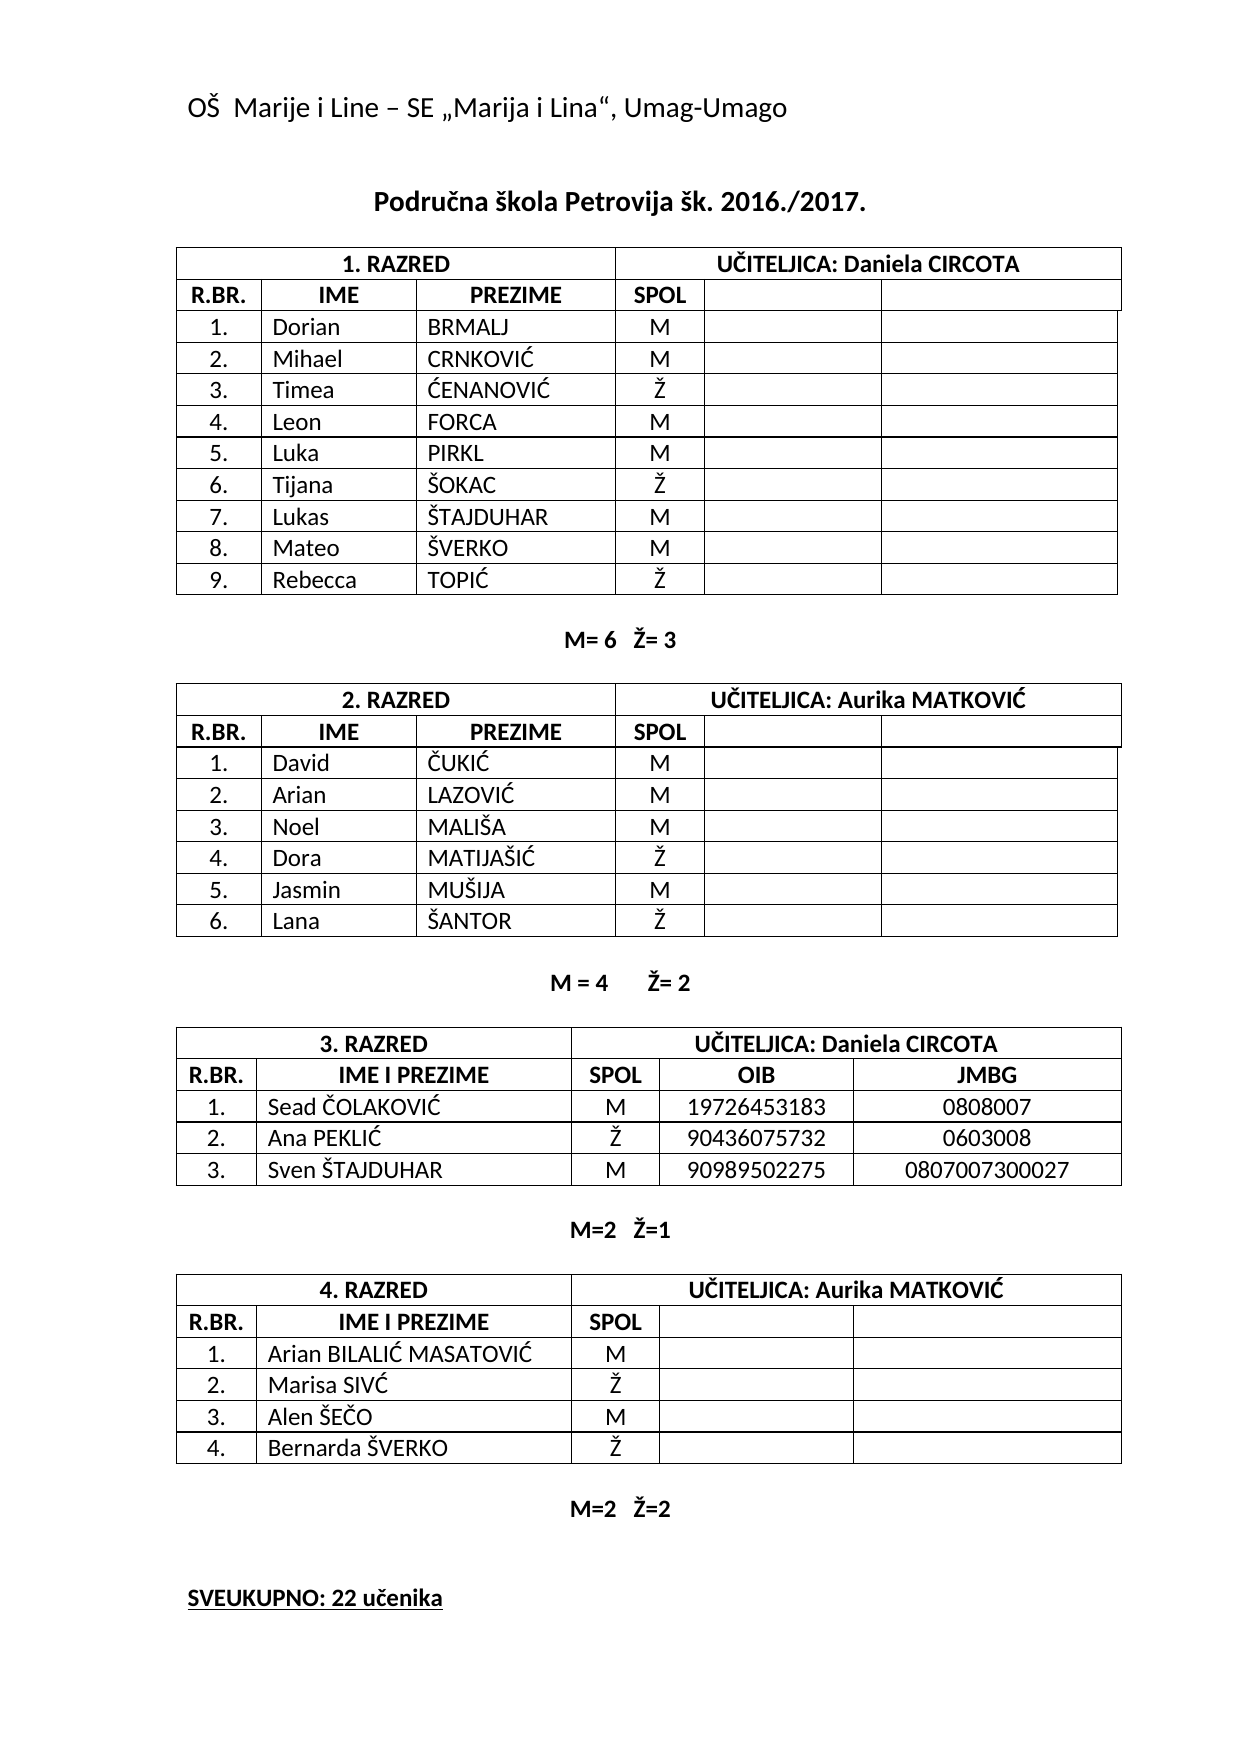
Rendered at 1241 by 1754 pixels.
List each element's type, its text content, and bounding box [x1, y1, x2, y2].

table_cell M [572, 1091, 659, 1121]
table_cell Ž [616, 374, 704, 405]
table_cell 3. [177, 374, 261, 405]
table_cell [705, 501, 881, 531]
table_cell 1. [177, 1338, 256, 1368]
text M = 4 Ž= 2 [187, 967, 1053, 998]
table_cell R.BR. [177, 716, 261, 746]
table_header 2. RAZRED [177, 684, 615, 715]
table_cell FORCA [417, 406, 615, 436]
table_cell 3. [177, 811, 261, 841]
table_cell JMBG [854, 1059, 1121, 1090]
table_cell R.BR. [177, 1059, 256, 1090]
table_cell 4. [177, 406, 261, 436]
table_cell [705, 280, 881, 310]
table_cell IME [262, 716, 416, 746]
table_cell M [616, 779, 704, 809]
text M=2 Ž=1 [187, 1214, 1053, 1245]
table_cell [882, 374, 1117, 405]
table_cell Rebecca [262, 564, 416, 594]
table_cell SPOL [572, 1059, 659, 1090]
table_cell [882, 532, 1117, 563]
table_header UČITELJICA: Aurika MATKOVIĆ [616, 684, 1121, 715]
table_cell [705, 532, 881, 563]
table_cell M [616, 343, 704, 373]
table_cell M [616, 811, 704, 841]
table_cell 2. [177, 1123, 256, 1153]
table_cell ŠTAJDUHAR [417, 501, 615, 531]
table_cell SPOL [572, 1306, 659, 1337]
table_cell [882, 469, 1117, 499]
table_cell M [616, 874, 704, 904]
table_cell OIB [660, 1059, 853, 1090]
text M= 6 Ž= 3 [187, 624, 1053, 654]
table_cell Noel [262, 811, 416, 841]
table_header UČITELJICA: Daniela CIRCOTA [572, 1028, 1121, 1058]
subtitle Područna škola Petrovija šk. 2016./2017. [187, 183, 1053, 218]
table_cell [705, 564, 881, 594]
table_cell David [262, 748, 416, 778]
table_cell IME I PREZIME [257, 1059, 571, 1090]
table_cell Sven ŠTAJDUHAR [257, 1154, 571, 1184]
table_cell Ž [572, 1433, 659, 1463]
table_cell 0807007300027 [854, 1154, 1121, 1184]
table_cell Ž [572, 1369, 659, 1400]
table_header 4. RAZRED [177, 1275, 571, 1305]
table_cell 0808007 [854, 1091, 1121, 1121]
table_cell M [616, 438, 704, 468]
table_cell Dorian [262, 311, 416, 342]
table_cell [854, 1433, 1121, 1463]
table_cell 1. [177, 748, 261, 778]
table_cell M [616, 406, 704, 436]
table_cell ĆENANOVIĆ [417, 374, 615, 405]
table_cell [854, 1306, 1121, 1337]
table_cell SPOL [616, 716, 704, 746]
table_cell Ž [616, 564, 704, 594]
table_cell 2. [177, 779, 261, 809]
table_cell M [572, 1338, 659, 1368]
table_header 1. RAZRED [177, 248, 615, 279]
table_cell [705, 748, 881, 778]
table_cell [705, 842, 881, 873]
table_cell Timea [262, 374, 416, 405]
table_cell 4. [177, 842, 261, 873]
table_cell Ž [572, 1123, 659, 1153]
table_cell [705, 811, 881, 841]
table_cell [882, 564, 1117, 594]
table_cell Alen ŠEČO [257, 1401, 571, 1431]
table_cell [660, 1306, 853, 1337]
table_cell 4. [177, 1433, 256, 1463]
table_cell Ana PEKLIĆ [257, 1123, 571, 1153]
table_cell 6. [177, 905, 261, 936]
table_cell M [572, 1154, 659, 1184]
table_cell M [572, 1401, 659, 1431]
table_cell ŠOKAC [417, 469, 615, 499]
table_cell ŠANTOR [417, 905, 615, 936]
table_cell M [616, 311, 704, 342]
table_cell Mihael [262, 343, 416, 373]
table_cell TOPIĆ [417, 564, 615, 594]
table_cell [882, 811, 1117, 841]
table_cell [705, 716, 881, 746]
table_cell [660, 1433, 853, 1463]
table_cell 19726453183 [660, 1091, 853, 1121]
table_cell MALIŠA [417, 811, 615, 841]
table_cell Ž [616, 905, 704, 936]
table_cell Jasmin [262, 874, 416, 904]
table_cell PREZIME [417, 716, 615, 746]
table_cell [705, 905, 881, 936]
table_cell [882, 343, 1117, 373]
table_cell 2. [177, 343, 261, 373]
table_cell 7. [177, 501, 261, 531]
table_cell 1. [177, 311, 261, 342]
table_cell [660, 1369, 853, 1400]
table_cell Arian [262, 779, 416, 809]
table_cell Lana [262, 905, 416, 936]
table_cell [882, 311, 1117, 342]
table_header UČITELJICA: Daniela CIRCOTA [616, 248, 1121, 279]
table_cell ŠVERKO [417, 532, 615, 563]
table_cell Ž [616, 842, 704, 873]
table_cell [882, 748, 1117, 778]
table_cell [882, 779, 1117, 809]
table_cell 2. [177, 1369, 256, 1400]
table_cell [882, 905, 1117, 936]
table_cell [882, 842, 1117, 873]
table_cell 5. [177, 438, 261, 468]
table_cell 5. [177, 874, 261, 904]
table_cell [882, 716, 1121, 746]
table_cell Arian BILALIĆ MASATOVIĆ [257, 1338, 571, 1368]
table_cell ČUKIĆ [417, 748, 615, 778]
table_cell MUŠIJA [417, 874, 615, 904]
table_cell Bernarda ŠVERKO [257, 1433, 571, 1463]
table_cell Ž [616, 469, 704, 499]
table_cell R.BR. [177, 1306, 256, 1337]
table_cell [660, 1338, 853, 1368]
table_cell Mateo [262, 532, 416, 563]
text M=2 Ž=2 [187, 1493, 1053, 1523]
table_cell 3. [177, 1154, 256, 1184]
table_cell 1. [177, 1091, 256, 1121]
table_cell [705, 469, 881, 499]
table_cell [854, 1338, 1121, 1368]
text SVEUKUPNO: 22 učenika [187, 1582, 1053, 1613]
table_header UČITELJICA: Aurika MATKOVIĆ [572, 1275, 1121, 1305]
subtitle OŠ Marije i Line – SE „Marija i Lina“, Umag-Umago [187, 89, 1053, 125]
table_cell [882, 280, 1121, 310]
table_cell CRNKOVIĆ [417, 343, 615, 373]
table_cell Tijana [262, 469, 416, 499]
table_cell [660, 1401, 853, 1431]
table_cell SPOL [616, 280, 704, 310]
table_cell 3. [177, 1401, 256, 1431]
table_cell PREZIME [417, 280, 615, 310]
table_cell M [616, 501, 704, 531]
table_cell [705, 406, 881, 436]
table_cell [705, 343, 881, 373]
table_cell Sead ČOLAKOVIĆ [257, 1091, 571, 1121]
table_header 3. RAZRED [177, 1028, 571, 1058]
table_cell Dora [262, 842, 416, 873]
table_cell M [616, 748, 704, 778]
table_cell [705, 874, 881, 904]
table_cell [882, 501, 1117, 531]
table_cell Luka [262, 438, 416, 468]
table_cell [705, 438, 881, 468]
table_cell [705, 311, 881, 342]
table_cell Leon [262, 406, 416, 436]
table_cell R.BR. [177, 280, 261, 310]
table_cell [705, 374, 881, 405]
table_cell 6. [177, 469, 261, 499]
table_cell Marisa SIVĆ [257, 1369, 571, 1400]
table_cell 8. [177, 532, 261, 563]
table_cell PIRKL [417, 438, 615, 468]
table_cell [882, 874, 1117, 904]
table_cell 90436075732 [660, 1123, 853, 1153]
table_cell BRMALJ [417, 311, 615, 342]
table_cell 0603008 [854, 1123, 1121, 1153]
table_cell IME [262, 280, 416, 310]
table_cell M [616, 532, 704, 563]
table_cell 90989502275 [660, 1154, 853, 1184]
table_cell [705, 779, 881, 809]
table_cell 9. [177, 564, 261, 594]
table_cell [882, 438, 1117, 468]
table_cell [854, 1401, 1121, 1431]
table_cell Lukas [262, 501, 416, 531]
table_cell MATIJAŠIĆ [417, 842, 615, 873]
table_cell LAZOVIĆ [417, 779, 615, 809]
table_cell IME I PREZIME [257, 1306, 571, 1337]
table_cell [882, 406, 1117, 436]
table_cell [854, 1369, 1121, 1400]
